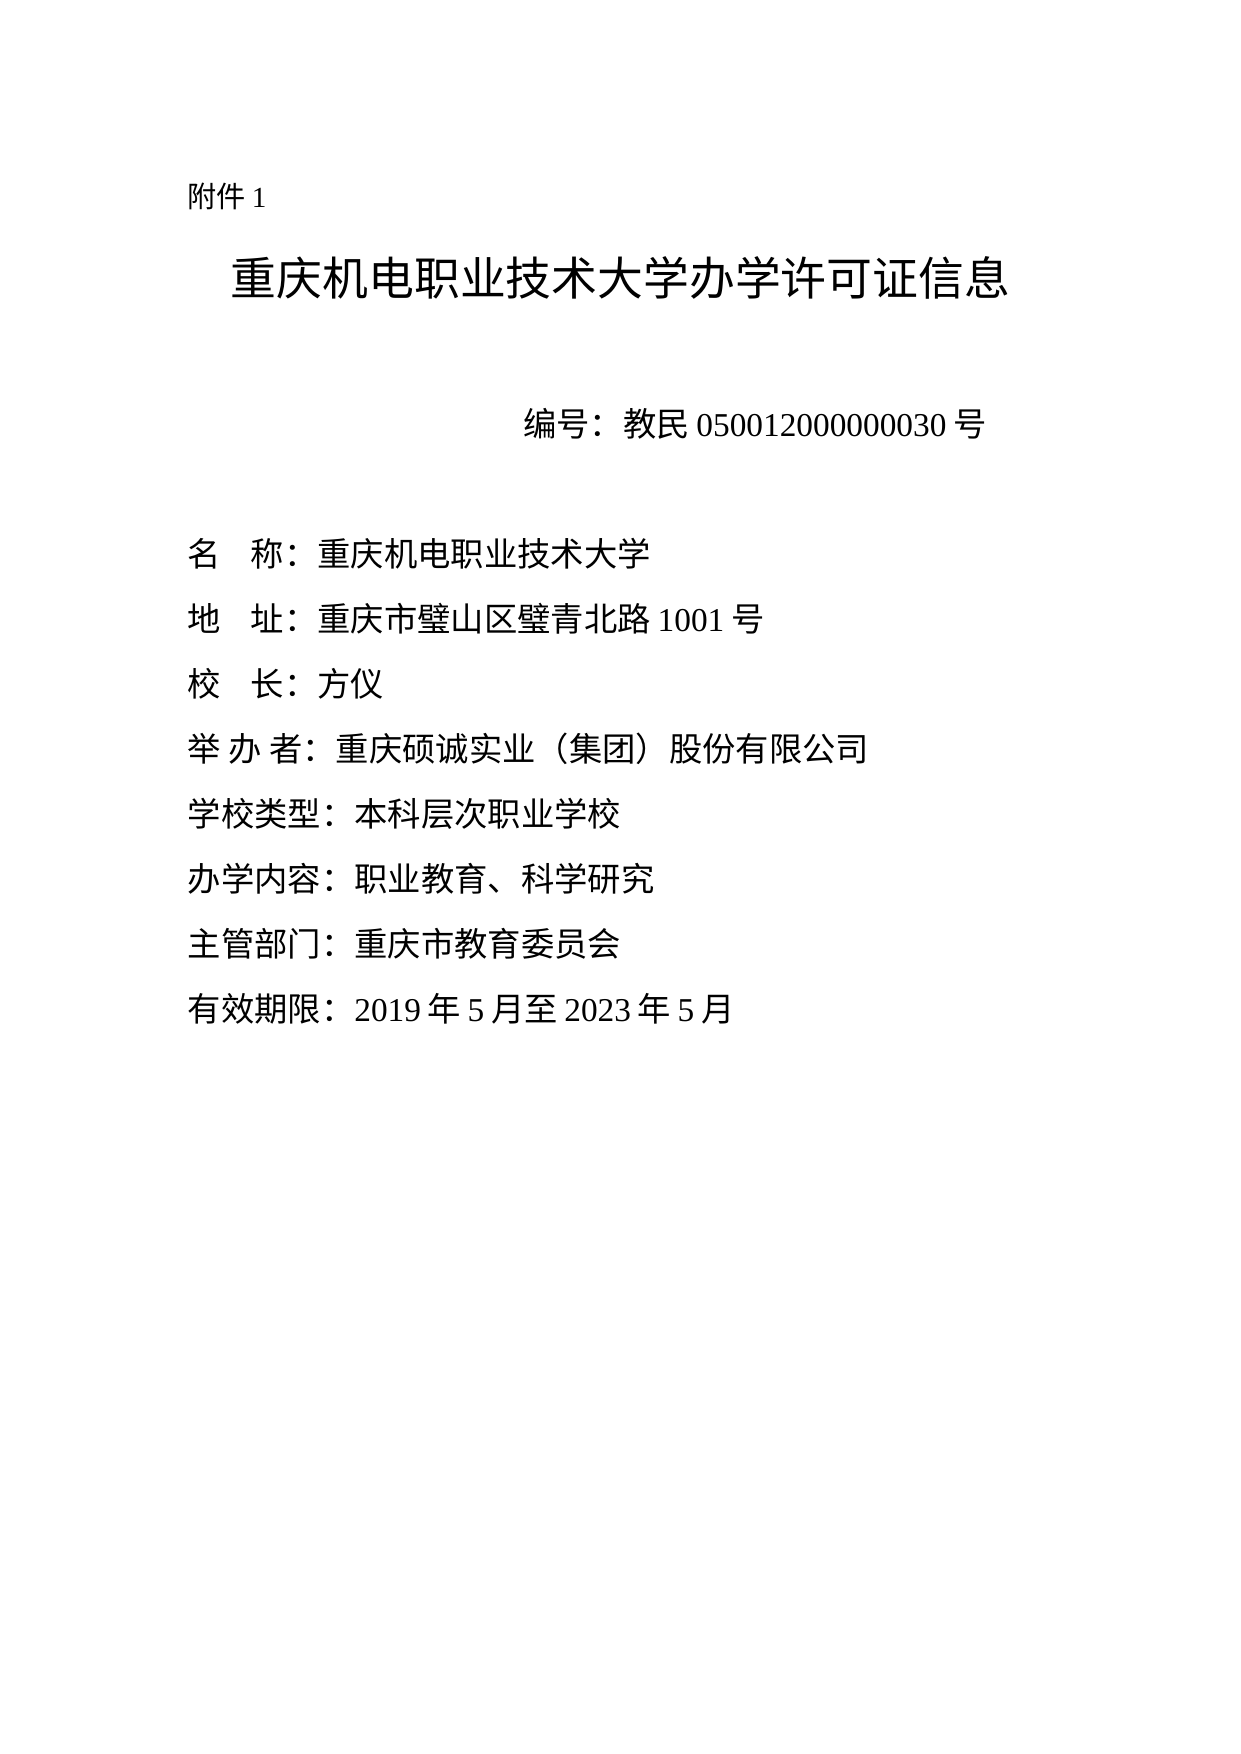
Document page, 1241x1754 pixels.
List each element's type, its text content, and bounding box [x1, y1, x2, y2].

text 校 长：方仪 [187, 649, 1053, 714]
text 重庆机电职业技术大学办学许可证信息 [187, 227, 1053, 324]
text 编号：教民050012000000030号 [187, 389, 986, 454]
text 举 办 者：重庆硕诚实业（集团）股份有限公司 [187, 714, 1053, 779]
text 主管部门：重庆市教育委员会 [187, 909, 1053, 974]
text 名 称：重庆机电职业技术大学 [187, 519, 1053, 584]
text 学校类型：本科层次职业学校 [187, 779, 1053, 844]
text 地 址：重庆市璧山区璧青北路1001号 [187, 584, 1053, 649]
text 办学内容：职业教育、科学研究 [187, 844, 1053, 909]
text 有效期限：2019年5月至2023年5月 [187, 974, 1053, 1039]
text 附件1 [187, 162, 1053, 227]
